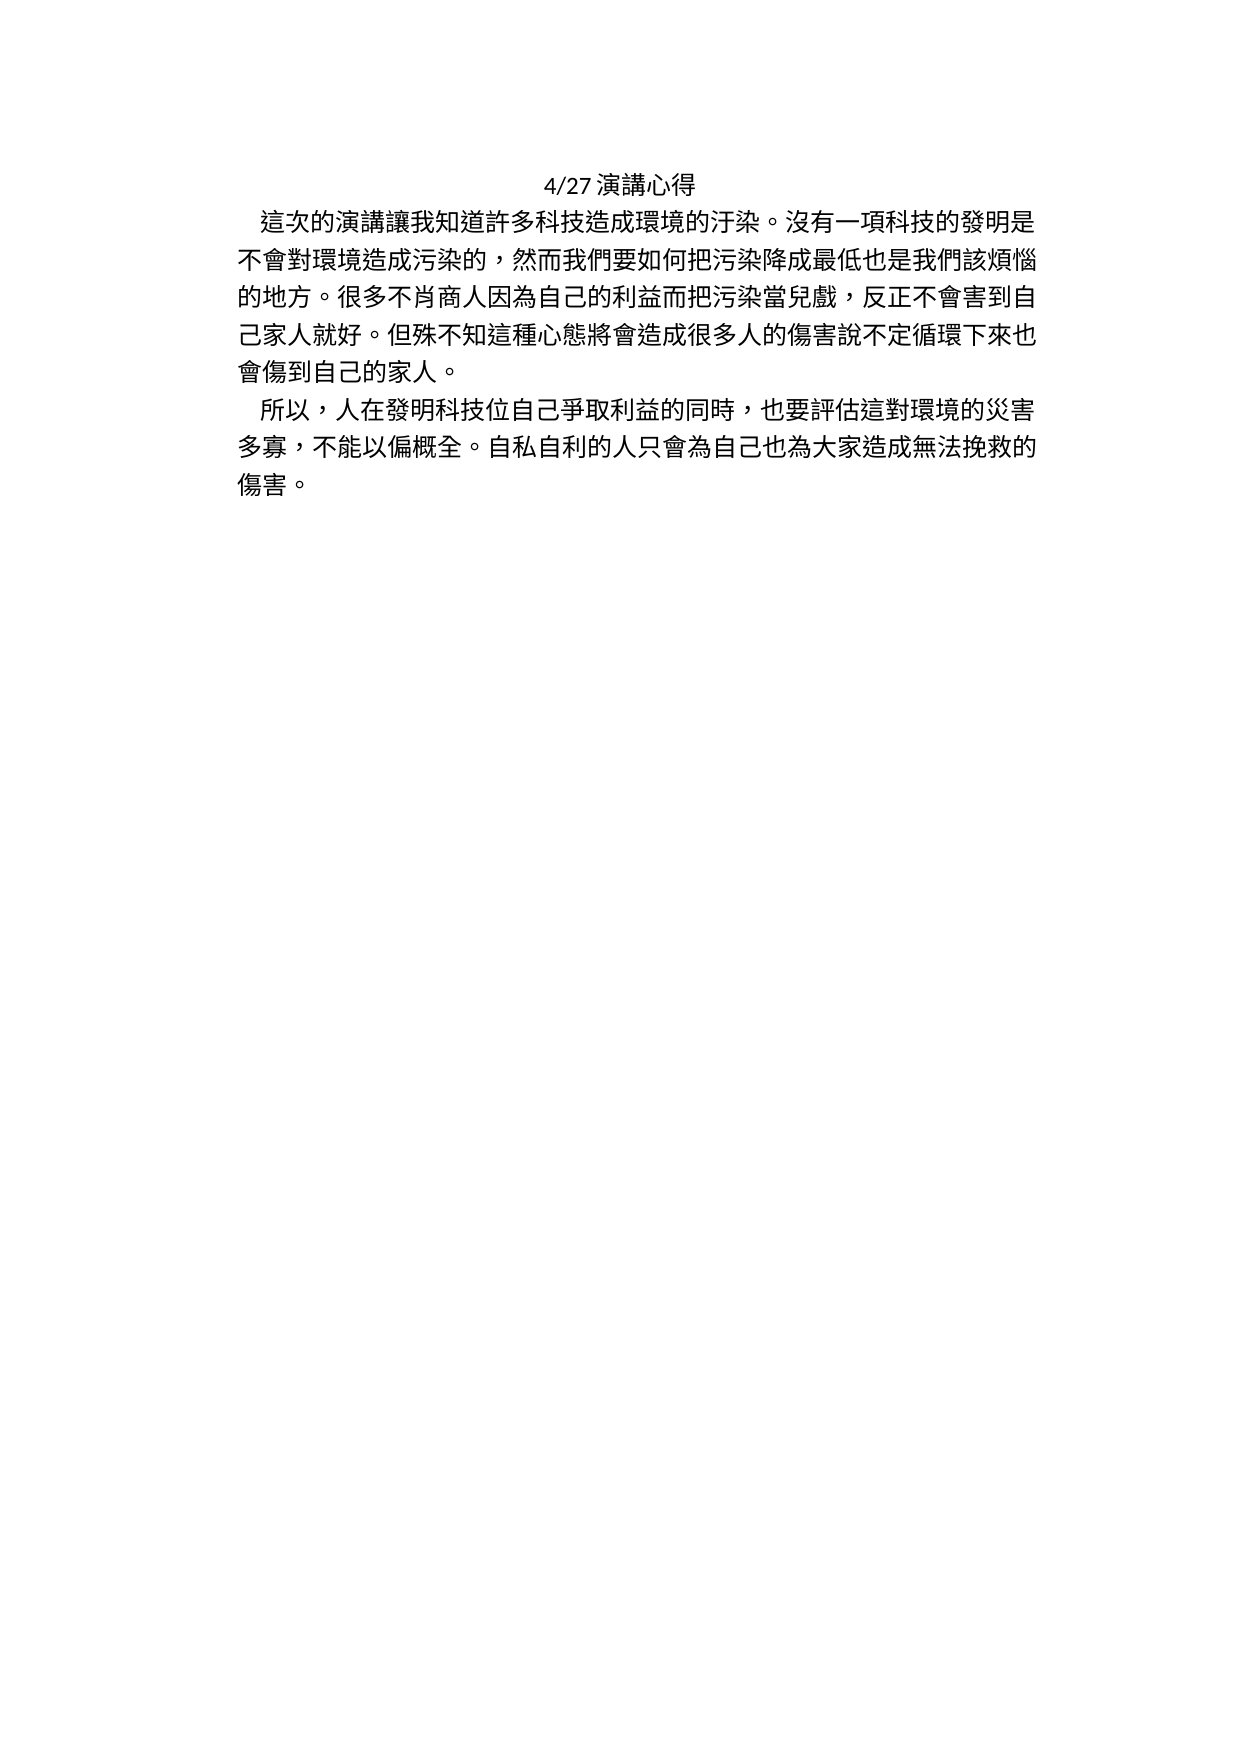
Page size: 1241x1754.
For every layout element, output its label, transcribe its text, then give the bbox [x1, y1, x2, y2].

text 所以，人在發明科技位自己爭取利益的同時，也要評估這對環境的災害多寡，不能以偏概全。自私自利的人只會為自己也為大家造成無法挽救的傷害。 [237, 389, 1053, 502]
text 這次的演講讓我知道許多科技造成環境的汙染。沒有一項科技的發明是不會對環境造成污染的，然而我們要如何把污染降成最低也是我們該煩惱的地方。很多不肖商人因為自己的利益而把污染當兒戲，反正不會害到自己家人就好。但殊不知這種心態將會造成很多人的傷害說不定循環下來也會傷到自己的家人。 [237, 202, 1053, 389]
text 4/27演講心得 [187, 164, 1053, 202]
